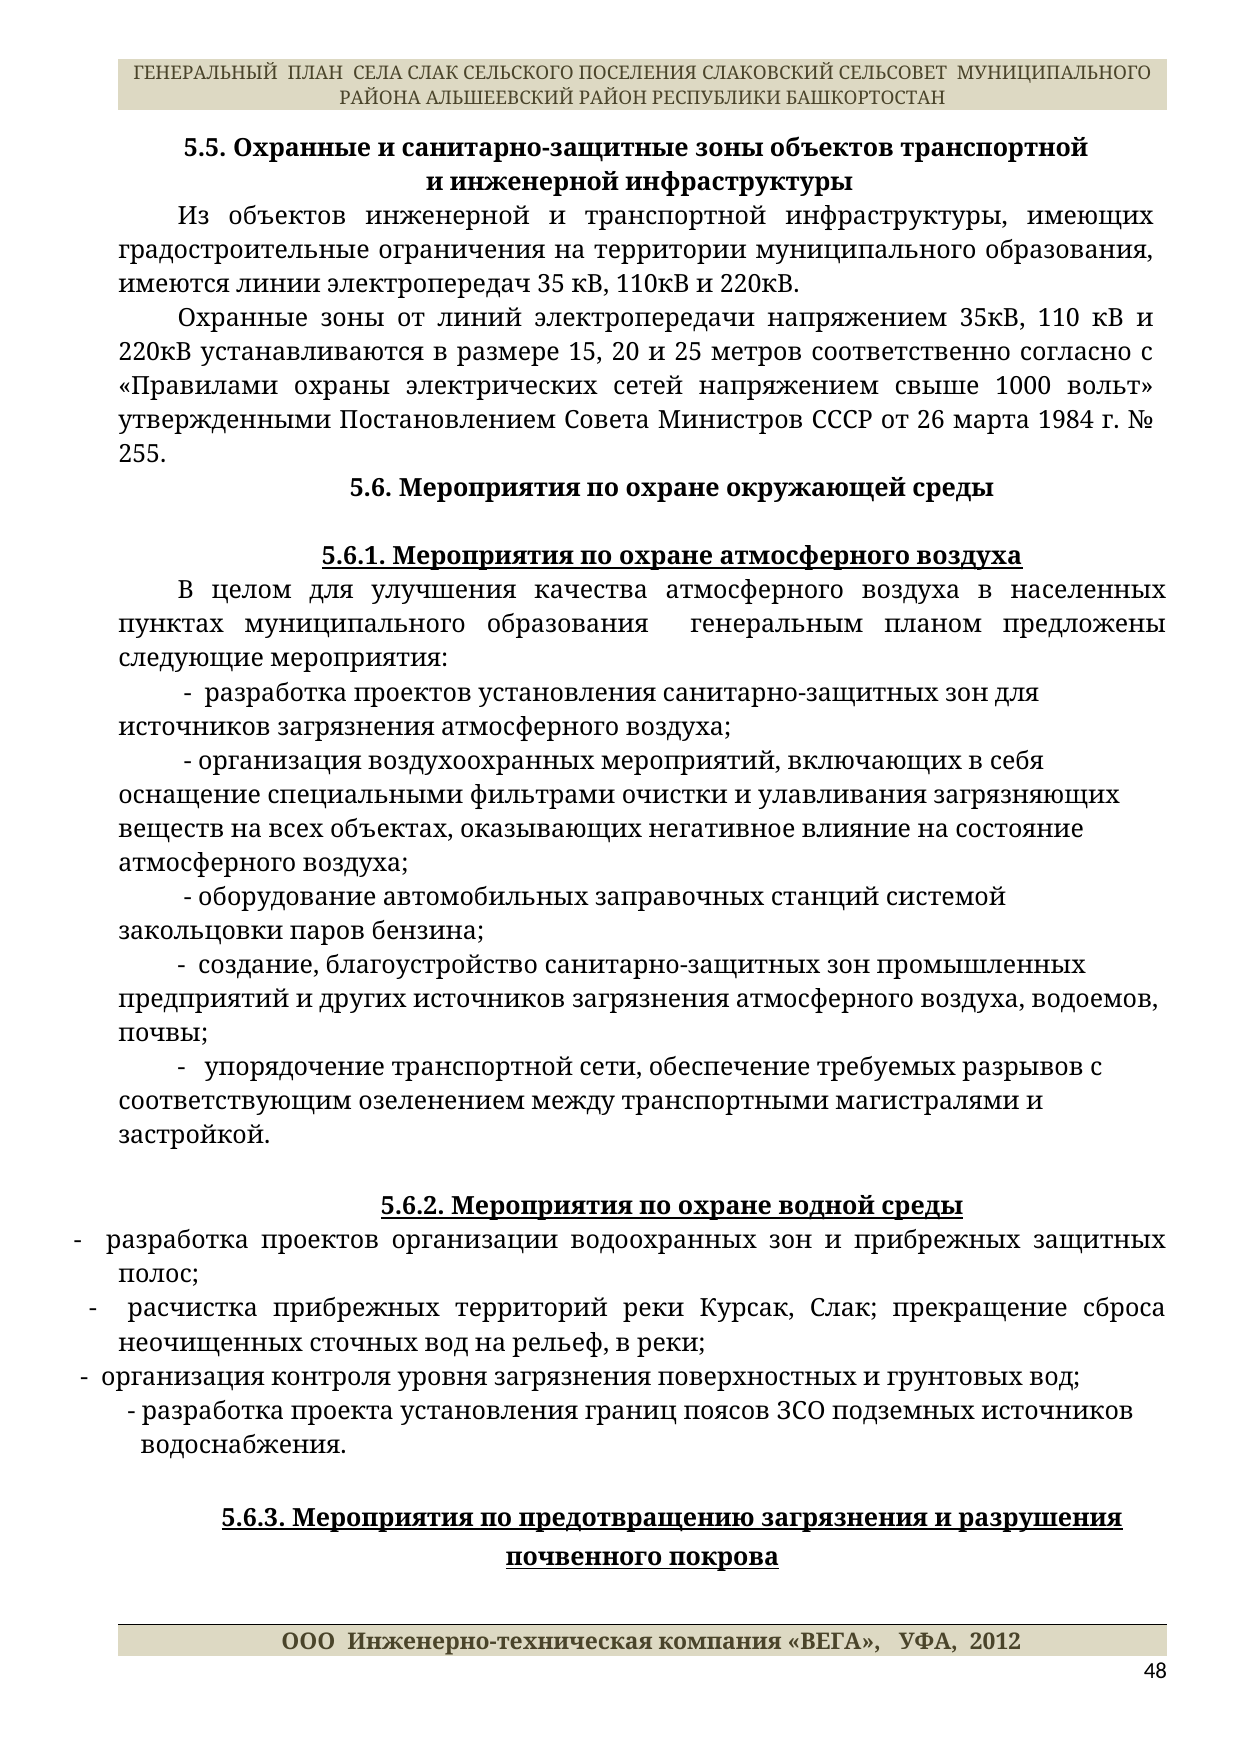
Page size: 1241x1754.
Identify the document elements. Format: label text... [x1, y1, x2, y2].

text 5.6.3. Мероприятия по предотвращению загрязнения и разрушения почвенного покрова [118, 1499, 1167, 1573]
text - разработка проекта установления границ поясов ЗСО подземных источников [88, 1392, 1167, 1426]
text 5.6. Мероприятия по охране окружающей среды [118, 470, 1167, 504]
text - организация воздухоохранных мероприятий, включающих в себя оснащение специальными фильтрами очистки и улавливания загрязняющих веществ на всех объектах, оказывающих негативное влияние на состояние атмосферного воздуха; [118, 742, 1167, 878]
text - разработка проектов установления санитарно-защитных зон для источников загрязнения атмосферного воздуха; [118, 674, 1167, 742]
text В целом для улучшения качества атмосферного воздуха в населенных пунктах муниципального образования генеральным планом предложены следующие мероприятия: [118, 572, 1167, 674]
text - создание, благоустройство санитарно-защитных зон промышленных предприятий и других источников загрязнения атмосферного воздуха, водоемов, почвы; [118, 947, 1167, 1049]
list 5.6.2. Мероприятия по охране водной среды [118, 1188, 1167, 1222]
text 5.6.1. Мероприятия по охране атмосферного воздуха [118, 538, 1167, 572]
text и инженерной инфраструктуры [118, 163, 1154, 197]
list - разработка проектов организации водоохранных зон и прибрежных защитных полос; [74, 1222, 1167, 1290]
list - расчистка прибрежных территорий реки Курсак, Слак; прекращение сброса неочищенных сточных вод на рельеф, в реки; [74, 1290, 1167, 1358]
text 5.5. Охранные и санитарно-защитные зоны объектов транспортной [118, 129, 1154, 163]
text Охранные зоны от линий электропередачи напряжением 35кВ, 110 кВ и 220кВ устанавливаются в размере 15, 20 и 25 метров соответственно согласно с «Правилами охраны электрических сетей напряжением свыше 1000 вольт» утвержденными Постановлением Совета Министров СССР от 26 марта 1984 г. № 255. [118, 299, 1154, 470]
list - организация контроля уровня загрязнения поверхностных и грунтовых вод; [74, 1358, 1167, 1392]
text Из объектов инженерной и транспортной инфраструктуры, имеющих градостроительные ограничения на территории муниципального образования, имеются линии электропередач 35 кВ, 110кВ и 220кВ. [118, 197, 1154, 299]
text водоснабжения. [88, 1426, 1167, 1460]
text - оборудование автомобильных заправочных станций системой закольцовки паров бензина; [118, 878, 1167, 947]
text - упорядочение транспортной сети, обеспечение требуемых разрывов с соответствующим озеленением между транспортными магистралями и застройкой. [118, 1049, 1167, 1151]
